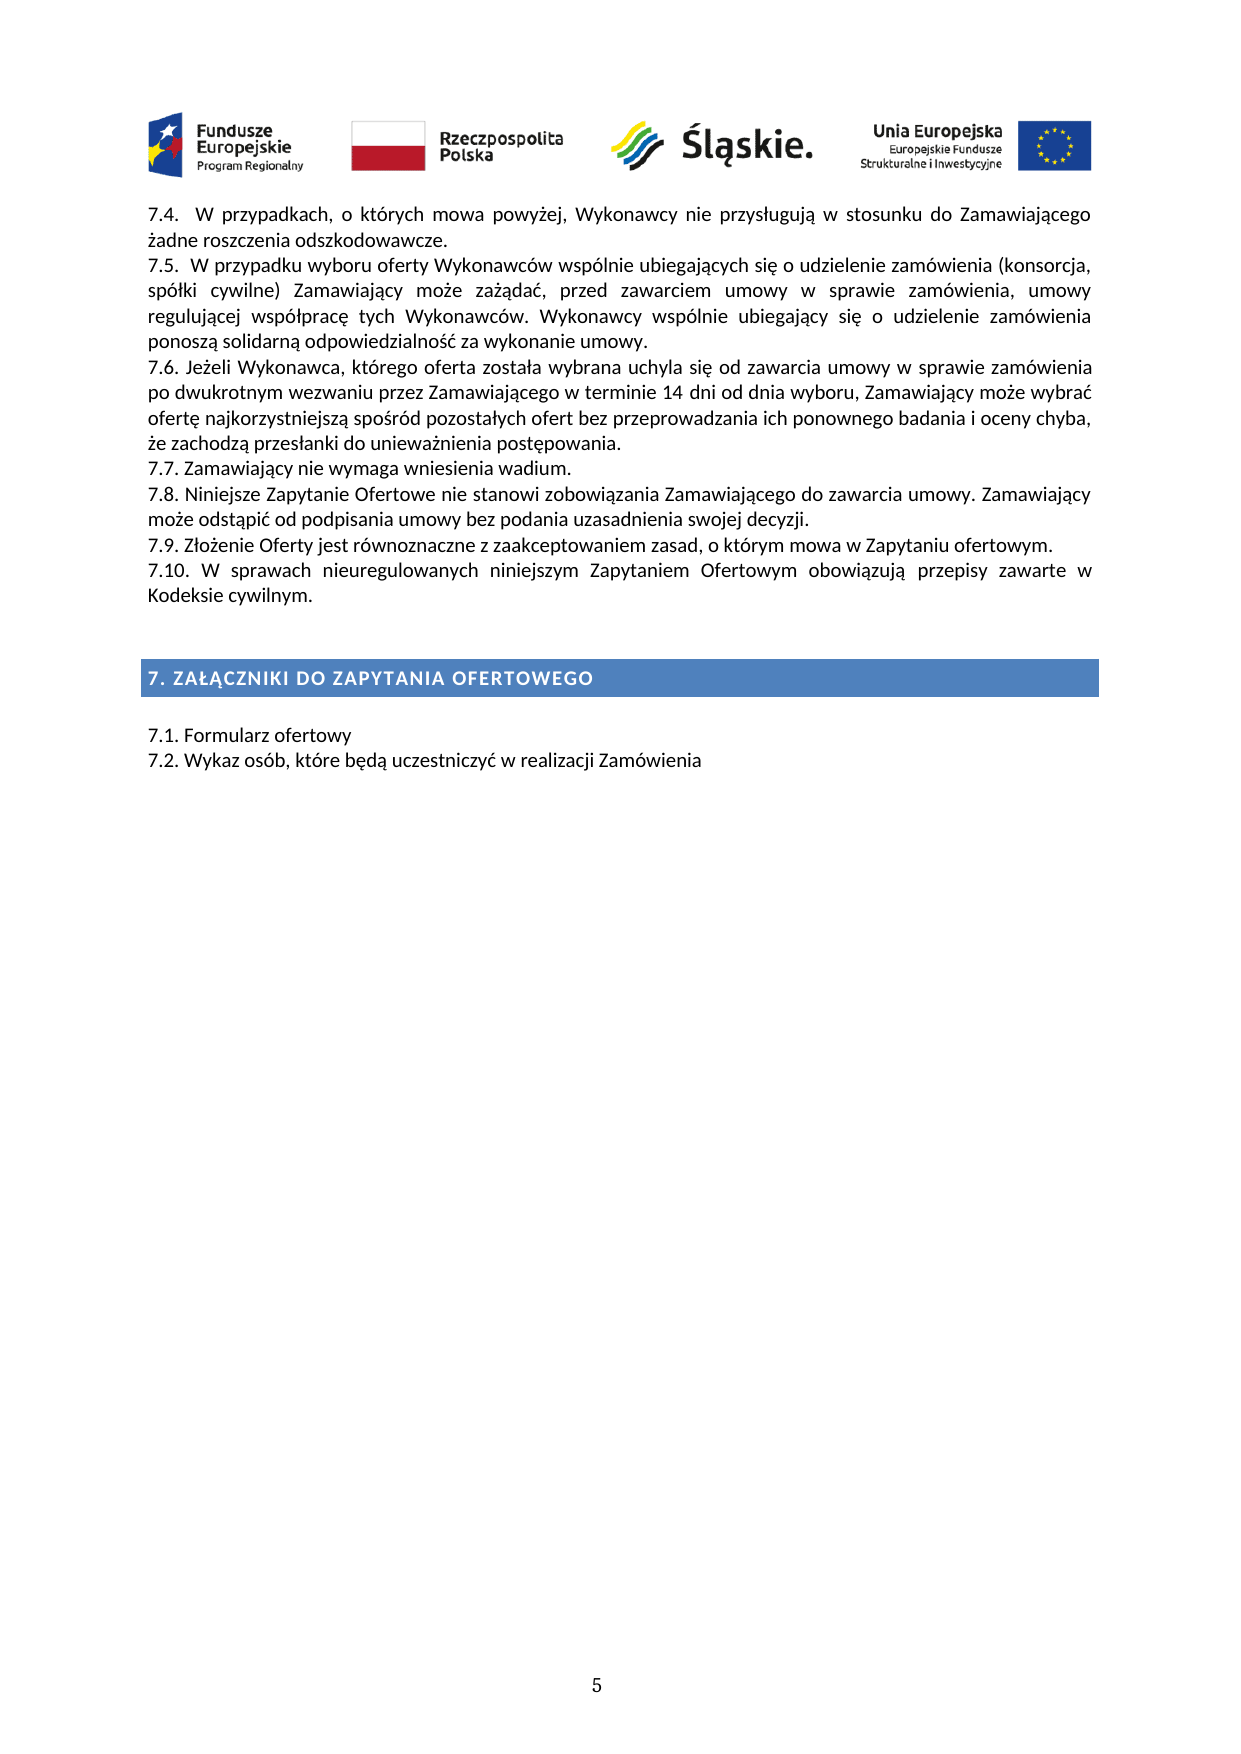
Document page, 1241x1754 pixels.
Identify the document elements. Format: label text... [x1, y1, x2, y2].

picture [147, 95, 1092, 202]
text 7.6. Jeżeli Wykonawca, którego oferta została wybrana uchyla się od zawarcia umowy w sprawie zamówienia po dwukrotnym wezwaniu przez Zamawiającego w terminie 14 dni od dnia wyboru, Zamawiający może wybrać ofertę najkorzystniejszą spośród pozostałych ofert bez przeprowadzania ich ponownego badania i oceny chyba, że zachodzą przesłanki do unieważnienia postępowania. [148, 354, 1093, 456]
text 7.8. Niniejsze Zapytanie Ofertowe nie stanowi zobowiązania Zamawiającego do zawarcia umowy. Zamawiający może odstąpić od podpisania umowy bez podania uzasadnienia swojej decyzji. [148, 481, 1093, 532]
text 7.2. Wykaz osób, które będą uczestniczyć w realizacji Zamówienia [148, 748, 1093, 773]
text 7.1. Formularz ofertowy [148, 722, 1093, 748]
subtitle 7. ZAŁĄCZNIKI DO ZAPYTANIA OFERTOWEGO [148, 665, 1093, 691]
text 7.9. Złożenie Oferty jest równoznaczne z zaakceptowaniem zasad, o którym mowa w Zapytaniu ofertowym. [148, 532, 1093, 557]
text 7.10. W sprawach nieuregulowanych niniejszym Zapytaniem Ofertowym obowiązują przepisy zawarte w Kodeksie cywilnym. [148, 557, 1093, 608]
text 7.7. Zamawiający nie wymaga wniesienia wadium. [148, 456, 1093, 481]
text 7.5. W przypadku wyboru oferty Wykonawców wspólnie ubiegających się o udzielenie zamówienia (konsorcja, spółki cywilne) Zamawiający może zażądać, przed zawarciem umowy w sprawie zamówienia, umowy regulującej współpracę tych Wykonawców. Wykonawcy wspólnie ubiegający się o udzielenie zamówienia ponoszą solidarną odpowiedzialność za wykonanie umowy. [148, 252, 1093, 354]
text 7.4. W przypadkach, o których mowa powyżej, Wykonawcy nie przysługują w stosunku do Zamawiającego żadne roszczenia odszkodowawcze. [148, 201, 1093, 252]
